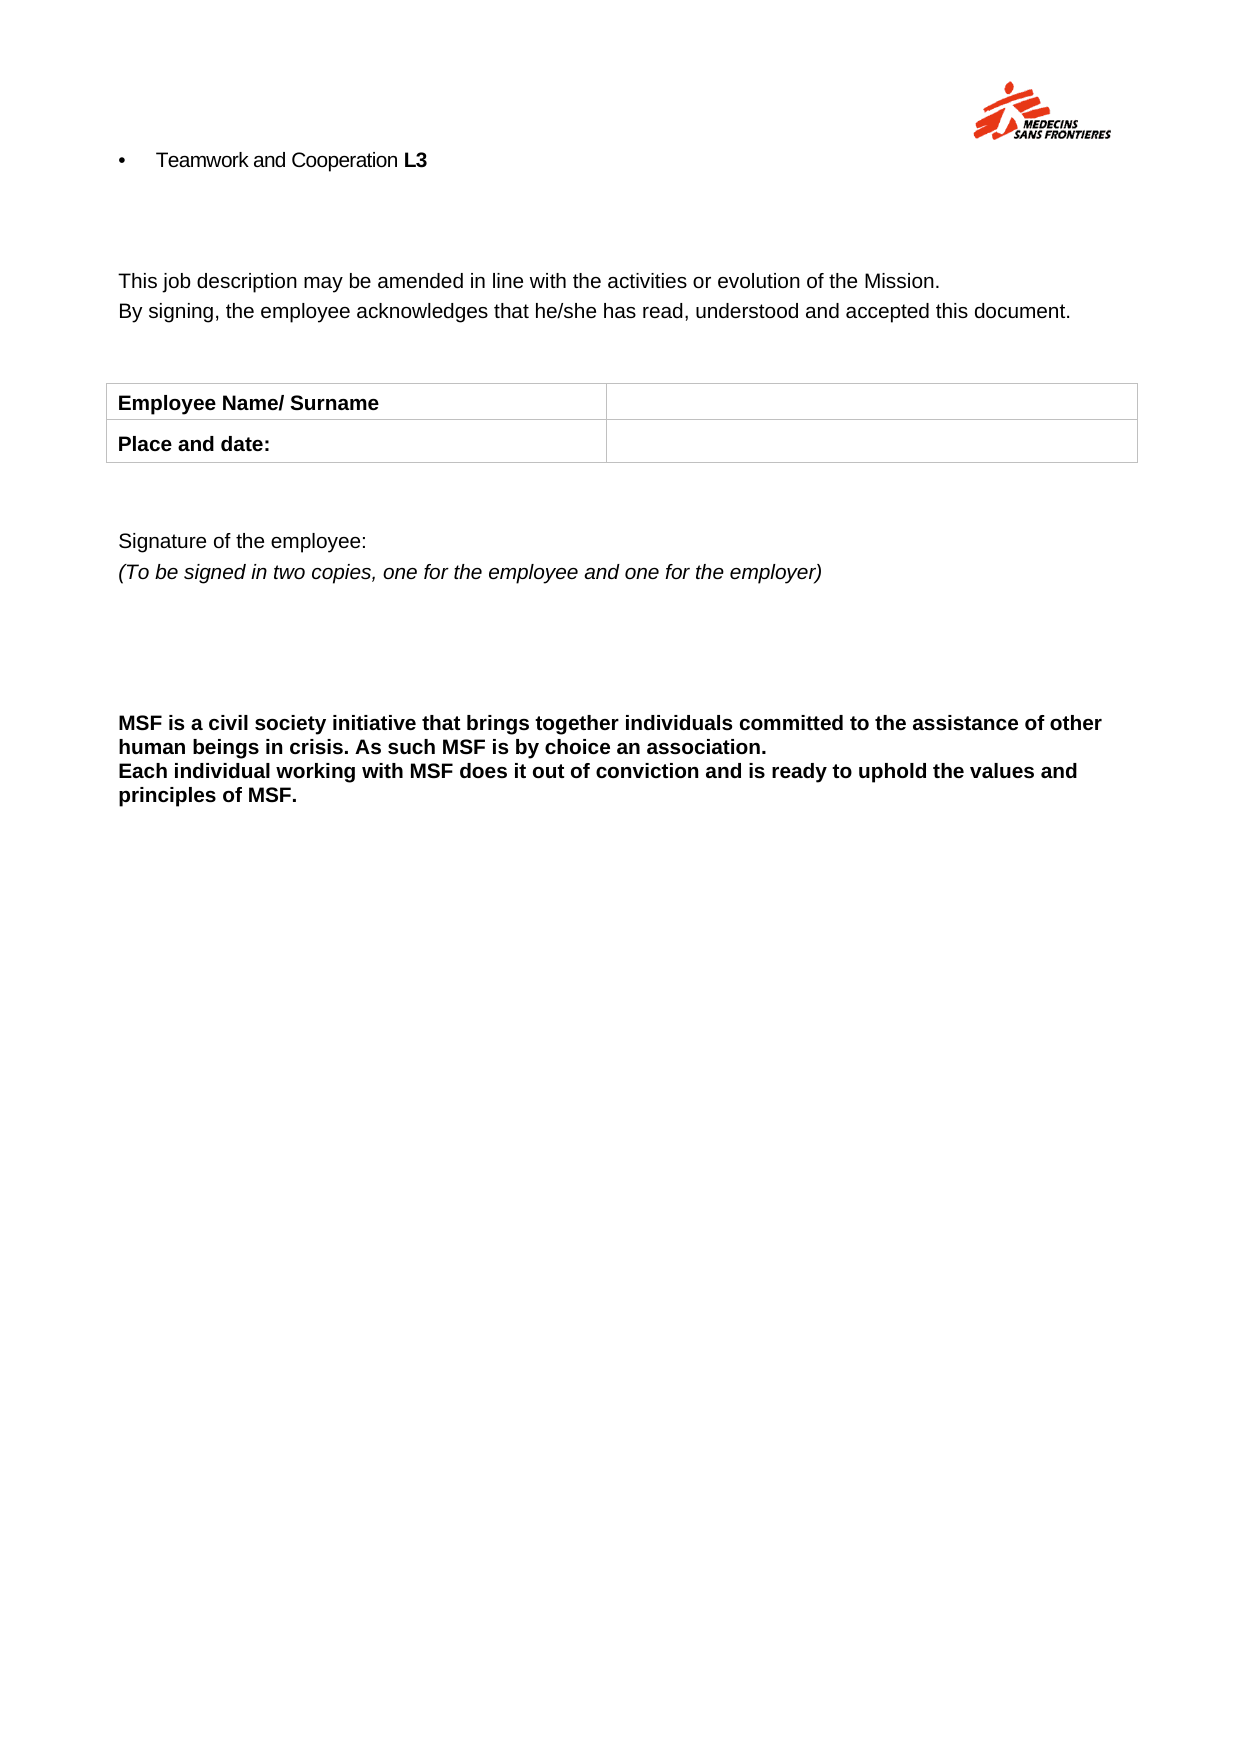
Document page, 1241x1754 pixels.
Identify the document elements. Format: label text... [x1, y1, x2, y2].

text MSF is a civil society initiative that brings together individuals committed to the assistance of other human beings in crisis. As such MSF is by choice an association. Each individual working with MSF does it out of conviction and is ready to uphold the values and principles of MSF. [118, 711, 1122, 806]
table_cell [607, 420, 1137, 462]
text Signature of the employee: [118, 529, 1122, 553]
text (To be signed in two copies, one for the employee and one for the employer) [118, 559, 1122, 583]
table_header Employee Name/ Surname [107, 384, 606, 418]
text By signing, the employee acknowledges that he/she has read, understood and accepted this document. [118, 299, 1122, 323]
table_header [607, 384, 1137, 418]
text This job description may be amended in line with the activities or evolution of the Mission. [118, 268, 1122, 292]
table_cell Place and date: [107, 420, 606, 462]
